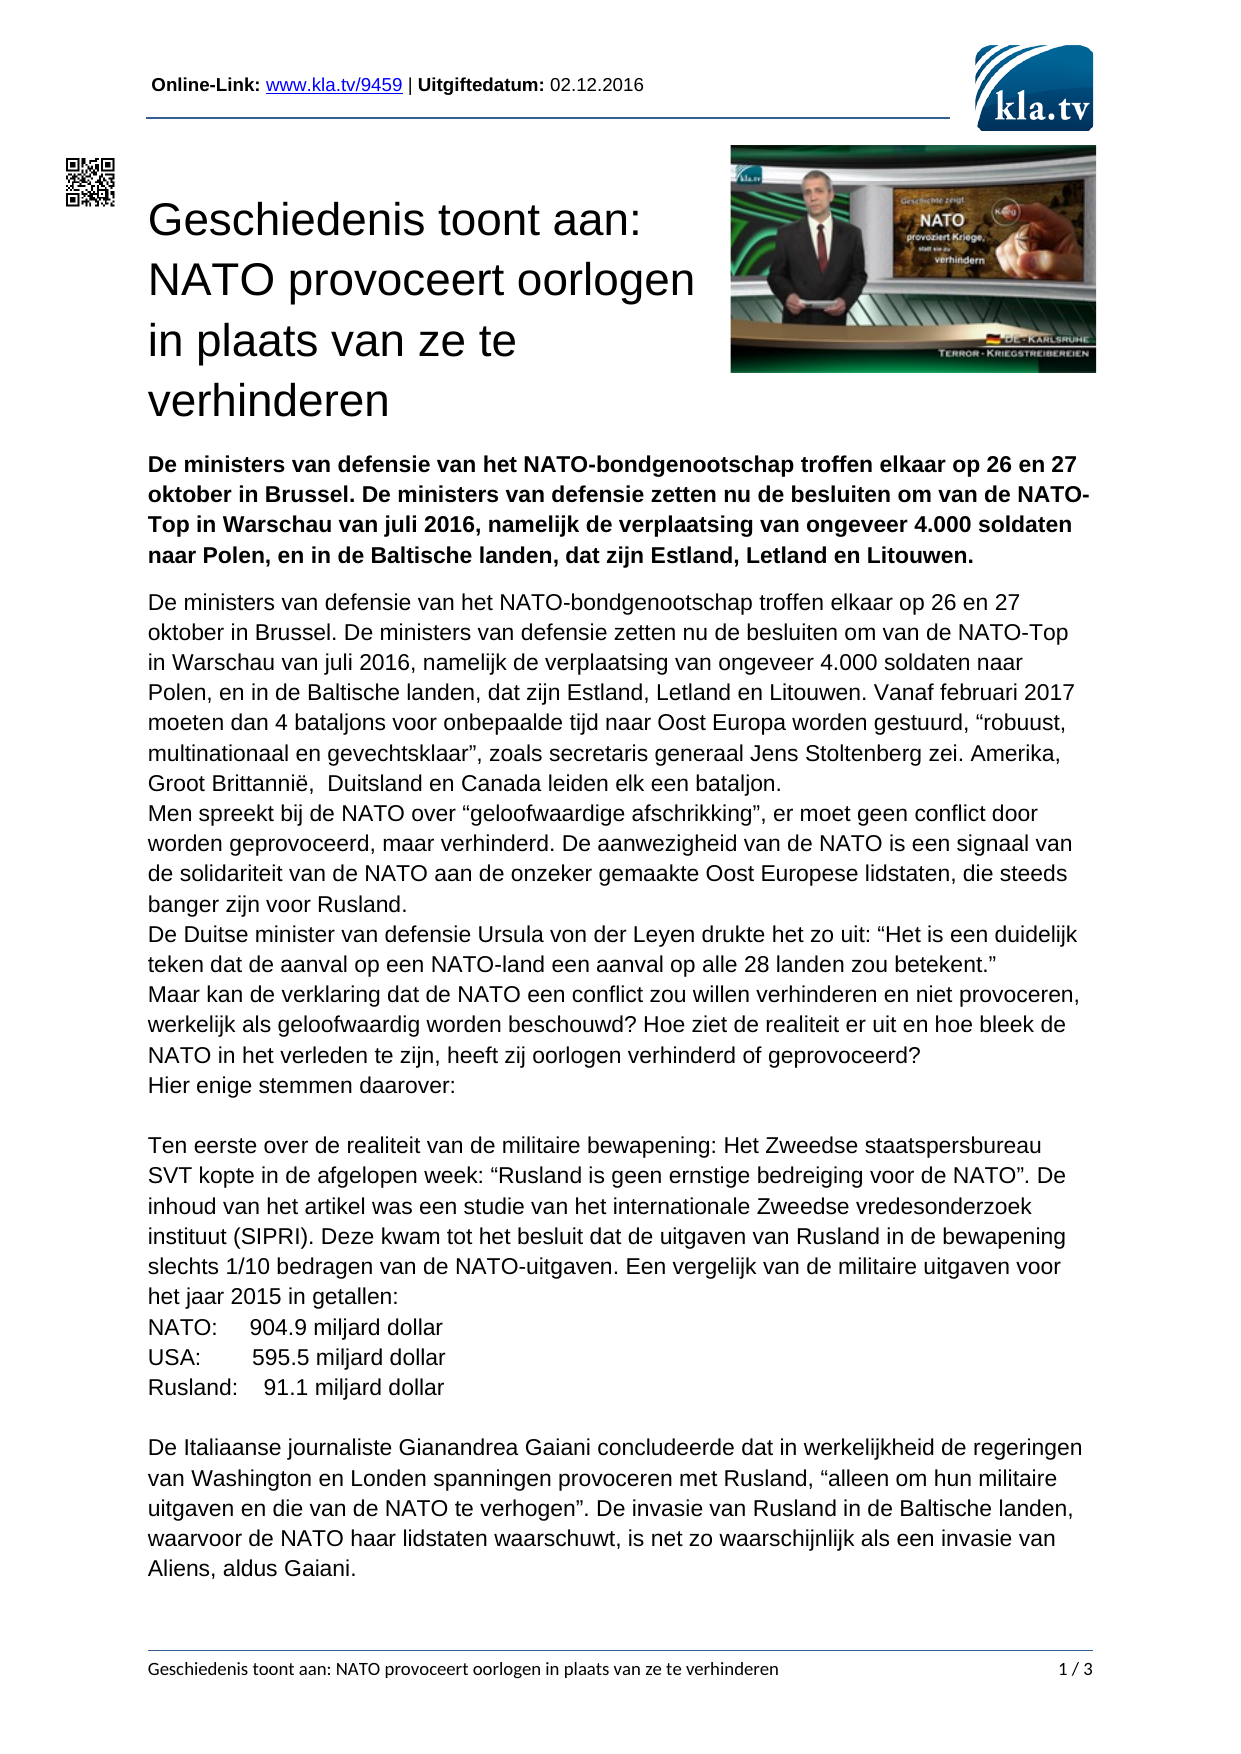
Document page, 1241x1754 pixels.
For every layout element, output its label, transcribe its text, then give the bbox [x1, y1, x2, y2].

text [148, 588, 1093, 1612]
text De ministers van defensie van het NATO-bondgenootschap troffen elkaar op 26 en 27 oktober in Brussel. De ministers van defensie zetten nu de besluiten om van de NATO-Top in Warschau van juli 2016, namelijk de verplaatsing van ongeveer 4.000 soldaten naar Polen, en in de Baltische landen, dat zijn Estland, Letland en Litouwen. [148, 451, 1093, 568]
text Geschiedenis toont aan: NATO provoceert oorlogen in plaats van ze te verhinderen [148, 192, 1093, 427]
